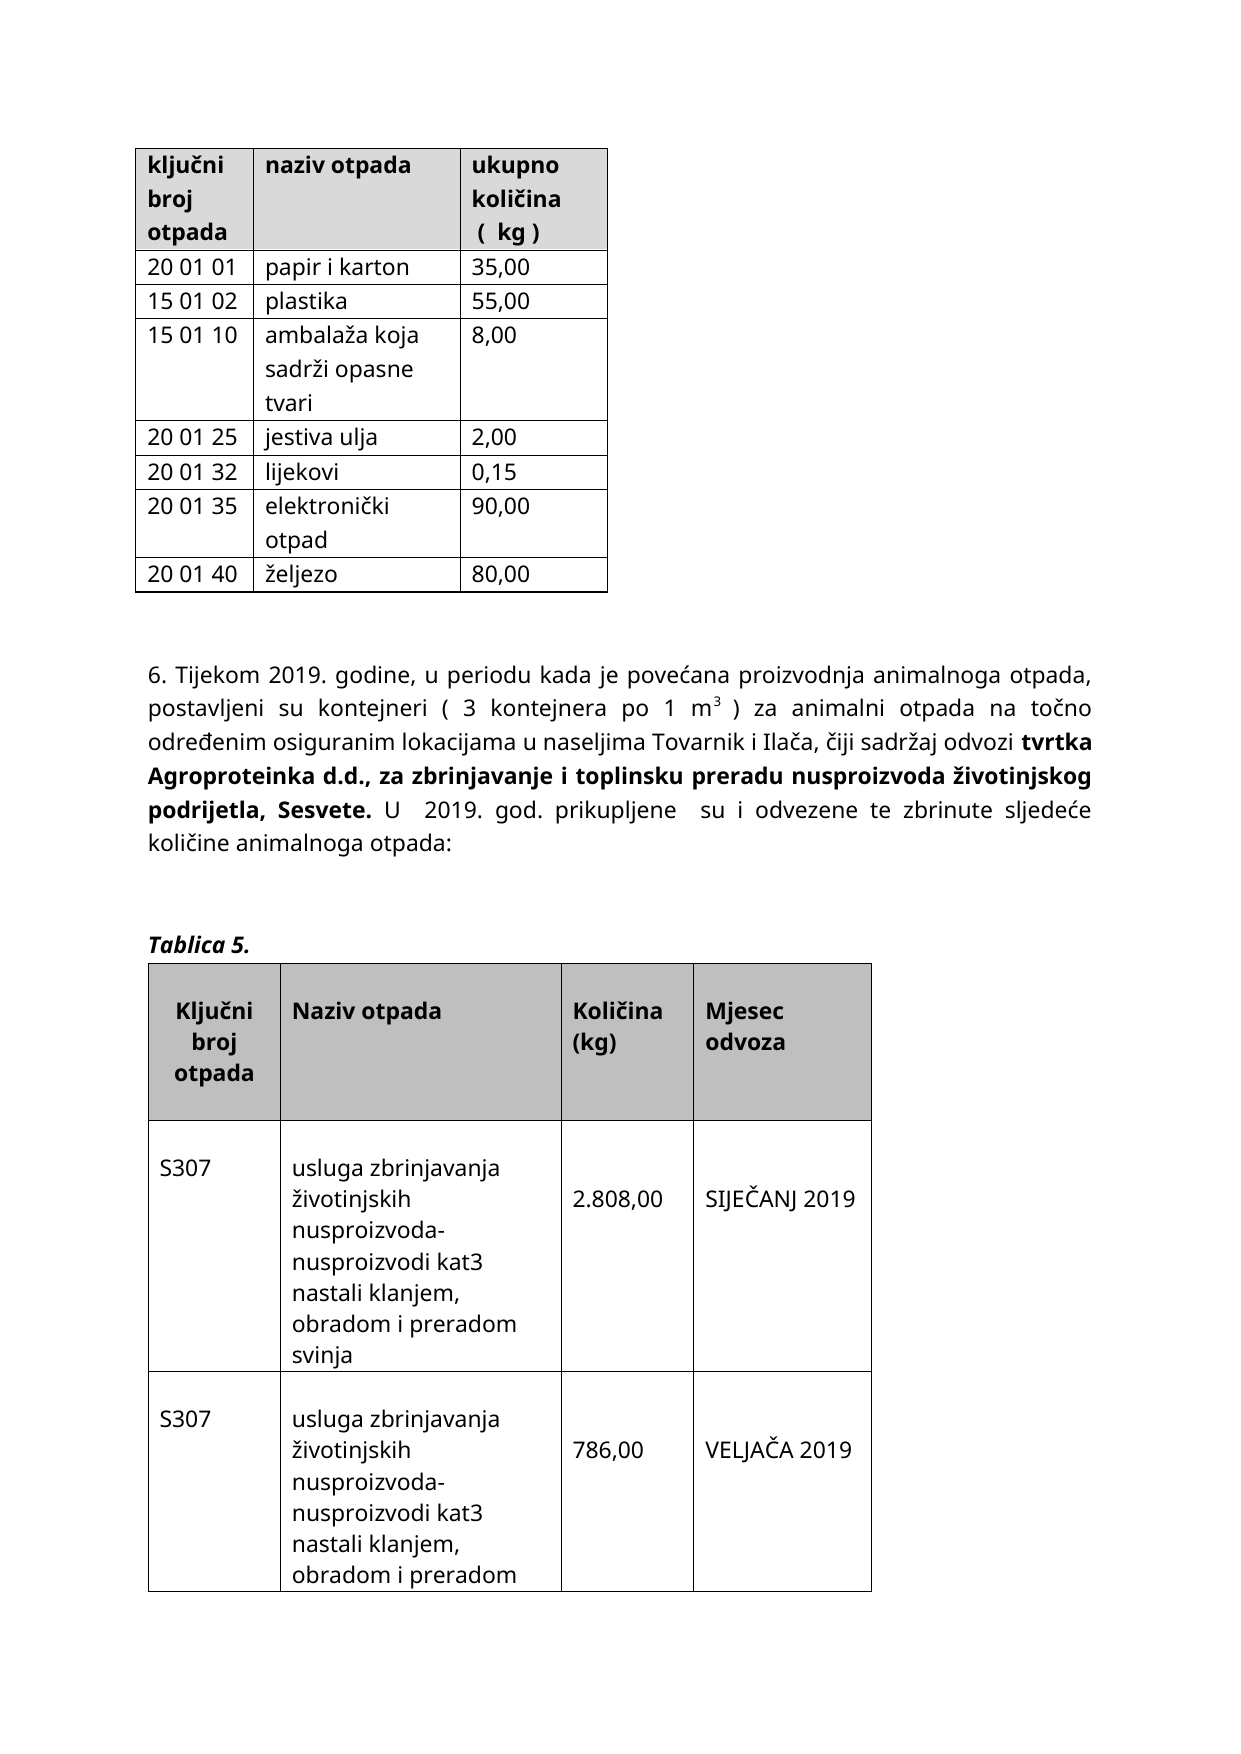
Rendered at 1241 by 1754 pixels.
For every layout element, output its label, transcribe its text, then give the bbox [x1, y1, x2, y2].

table_header ukupno količina ( kg ) [461, 149, 607, 249]
table_cell 20 01 25 [136, 421, 253, 454]
table_header naziv otpada [254, 149, 460, 249]
table_cell 20 01 40 [136, 558, 253, 591]
table_cell plastika [254, 285, 460, 318]
table_cell 35,00 [461, 251, 607, 284]
table_cell 20 01 01 [136, 251, 253, 284]
table_cell 20 01 32 [136, 456, 253, 489]
table_cell lijekovi [254, 456, 460, 489]
table_cell željezo [254, 558, 460, 591]
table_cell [281, 1372, 561, 1591]
table_header ključni broj otpada [136, 149, 253, 249]
table_header Količina (kg) [562, 964, 693, 1120]
table_cell 2,00 [461, 421, 607, 454]
table_cell 90,00 [461, 490, 607, 557]
table_cell 786,00 [562, 1372, 693, 1591]
table_header Ključni broj otpada [149, 964, 280, 1120]
table_cell papir i karton [254, 251, 460, 284]
table_cell SIJEČANJ 2019 [694, 1121, 871, 1371]
table_cell 15 01 02 [136, 285, 253, 318]
table_cell jestiva ulja [254, 421, 460, 454]
table_cell 80,00 [461, 558, 607, 591]
table_cell 8,00 [461, 319, 607, 420]
table_cell 2.808,00 [562, 1121, 693, 1371]
table_cell S307 [149, 1121, 280, 1371]
table_cell 0,15 [461, 456, 607, 489]
table_cell ambalaža koja sadrži opasne tvari [254, 319, 460, 420]
table_cell 15 01 10 [136, 319, 253, 420]
table_cell elektronički otpad [254, 490, 460, 557]
table_header Mjesec odvoza [694, 964, 871, 1120]
table_cell S307 [149, 1372, 280, 1591]
table_cell VELJAČA 2019 [694, 1372, 871, 1591]
text Tablica 5. [148, 929, 1093, 960]
table_cell 20 01 35 [136, 490, 253, 557]
table_header Naziv otpada [281, 964, 561, 1120]
text 6. Tijekom 2019. godine, u periodu kada je povećana proizvodnja animalnoga otpada, postavljeni su kontejneri ( 3 kontejnera po 1 m3 ) za animalni otpada na točno određenim osiguranim lokacijama u naseljima Tovarnik i Ilača, čiji sadržaj odvozi tvrtka Agroproteinka d.d., za zbrinjavanje i toplinsku preradu nusproizvoda životinjskog podrijetla, Sesvete. U 2019. god. prikupljene su i odvezene te zbrinute sljedeće količine animalnoga otpada: [148, 659, 1093, 859]
table_cell 55,00 [461, 285, 607, 318]
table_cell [281, 1121, 561, 1371]
